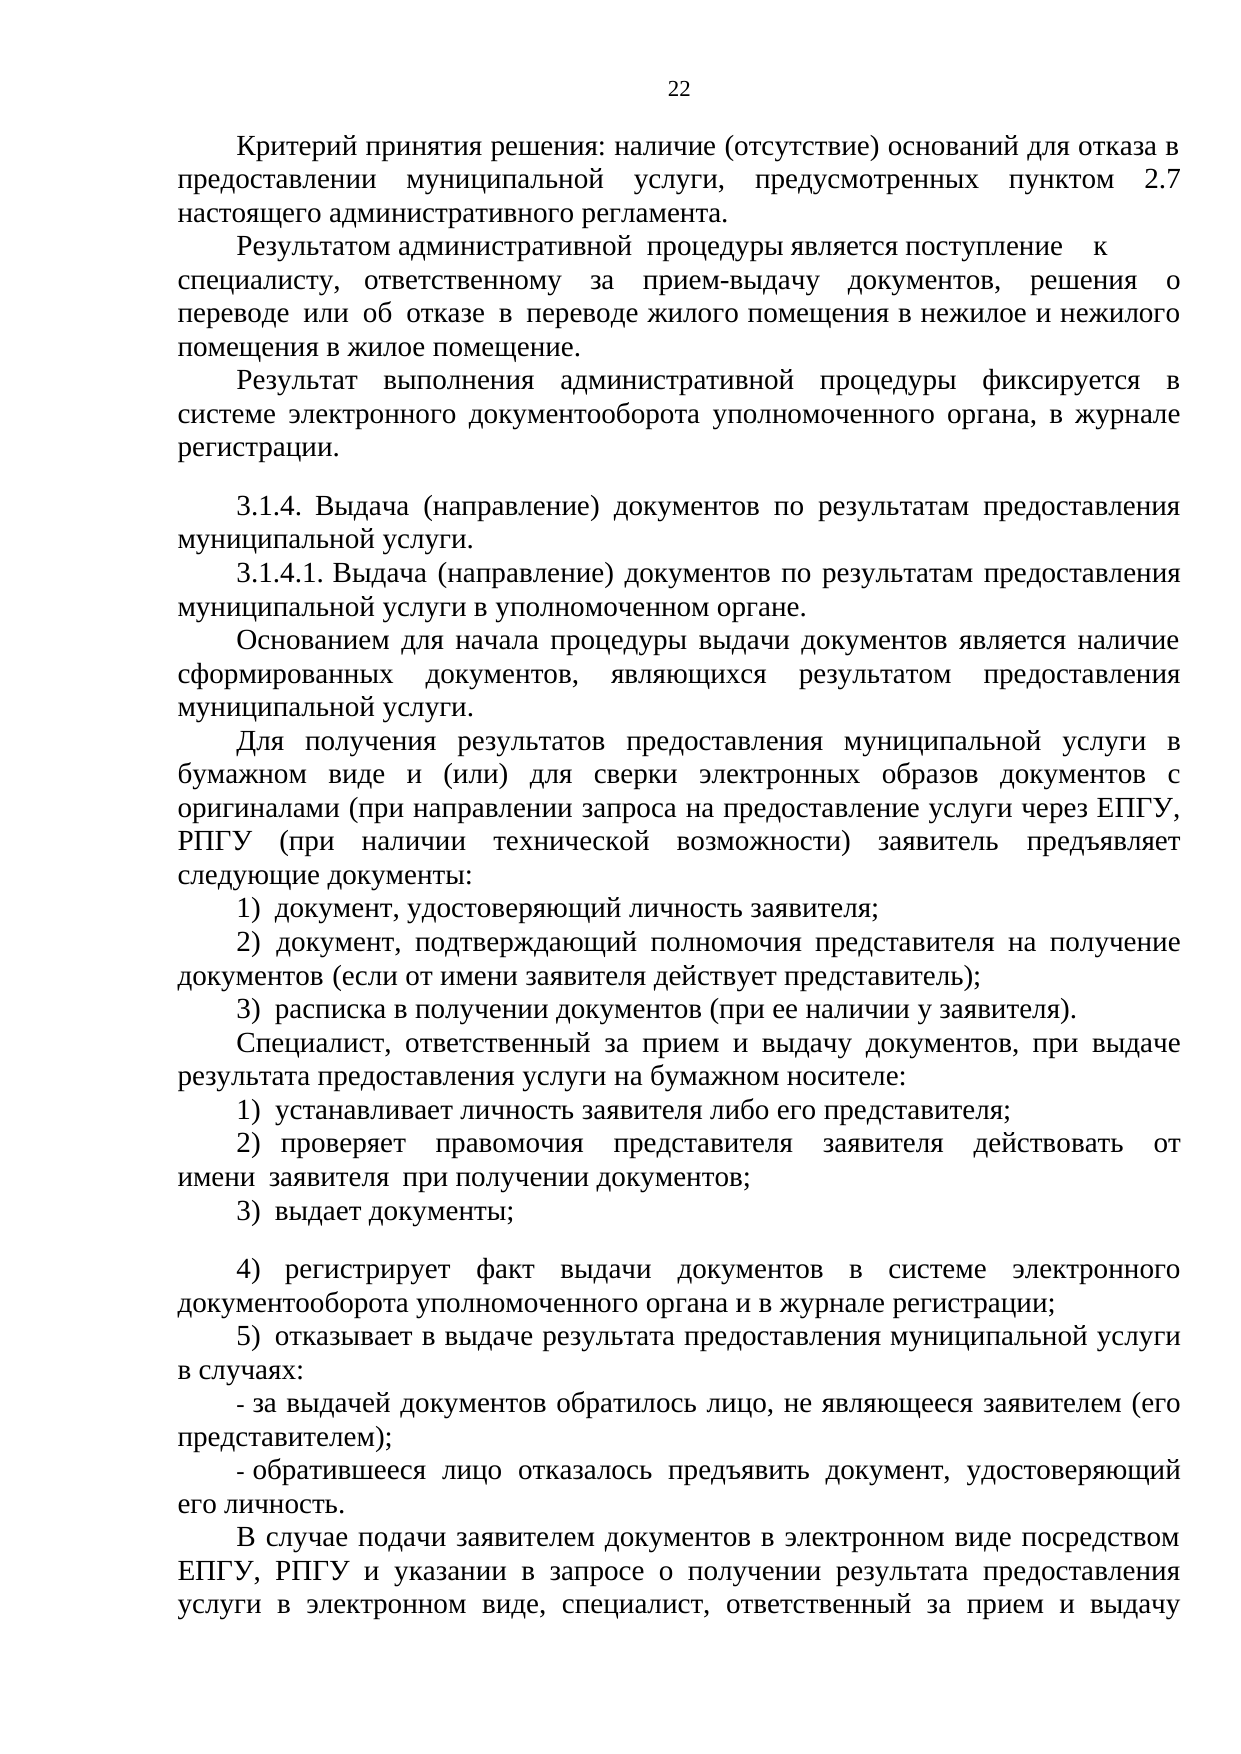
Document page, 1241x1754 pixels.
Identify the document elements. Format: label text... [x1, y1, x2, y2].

text Основанием для начала процедуры выдачи документов является наличие сформированных документов, являющихся результатом предоставления муниципальной услуги. [177, 622, 1181, 723]
text Специалист, ответственный за прием и выдачу документов, при выдаче результата предоставления услуги на бумажном носителе: [177, 1025, 1181, 1092]
list проверяет правомочия представителя заявителя действовать от имени заявителя при получении документов; [177, 1126, 1181, 1193]
list документ, удостоверяющий личность заявителя; [177, 891, 1181, 924]
list документ, подтверждающий полномочия представителя на получение документов (если от имени заявителя действует представитель); [177, 924, 1181, 991]
list расписка в получении документов (при ее наличии у заявителя). [177, 991, 1181, 1025]
list за выдачей документов обратилось лицо, не являющееся заявителем (его представителем); [177, 1385, 1181, 1452]
list регистрирует факт выдачи документов в системе электронного документооборота уполномоченного органа и в журнале регистрации; [177, 1251, 1181, 1318]
text Результат выполнения административной процедуры фиксируется в системе электронного документооборота уполномоченного органа, в журнале регистрации. [177, 362, 1181, 463]
list устанавливает личность заявителя либо его представителя; [177, 1092, 1181, 1125]
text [177, 1519, 1181, 1620]
list 3.1.4.1. Выдача (направление) документов по результатам предоставления муниципальной услуги в уполномоченном органе. [177, 555, 1181, 622]
list Выдача (направление) документов по результатам предоставления муниципальной услуги. [177, 488, 1181, 555]
text Для получения результатов предоставления муниципальной услуги в бумажном виде и (или) для сверки электронных образов документов с оригиналами (при направлении запроса на предоставление услуги через ЕПГУ, РПГУ (при наличии технической возможности) заявитель предъявляет следующие документы: [177, 723, 1181, 891]
text Результатом административной процедуры является поступление к специалисту, ответственному за прием-выдачу документов, решения о переводе или об отказе в переводе жилого помещения в нежилое и нежилого помещения в жилое помещение. [177, 228, 1181, 362]
text Критерий принятия решения: наличие (отсутствие) оснований для отказа в предоставлении муниципальной услуги, предусмотренных пунктом 2.7 настоящего административного регламента. [177, 128, 1181, 228]
list обратившееся лицо отказалось предъявить документ, удостоверяющий его личность. [177, 1452, 1181, 1519]
list отказывает в выдаче результата предоставления муниципальной услуги в случаях: [177, 1318, 1181, 1385]
list выдает документы; [177, 1193, 1181, 1226]
